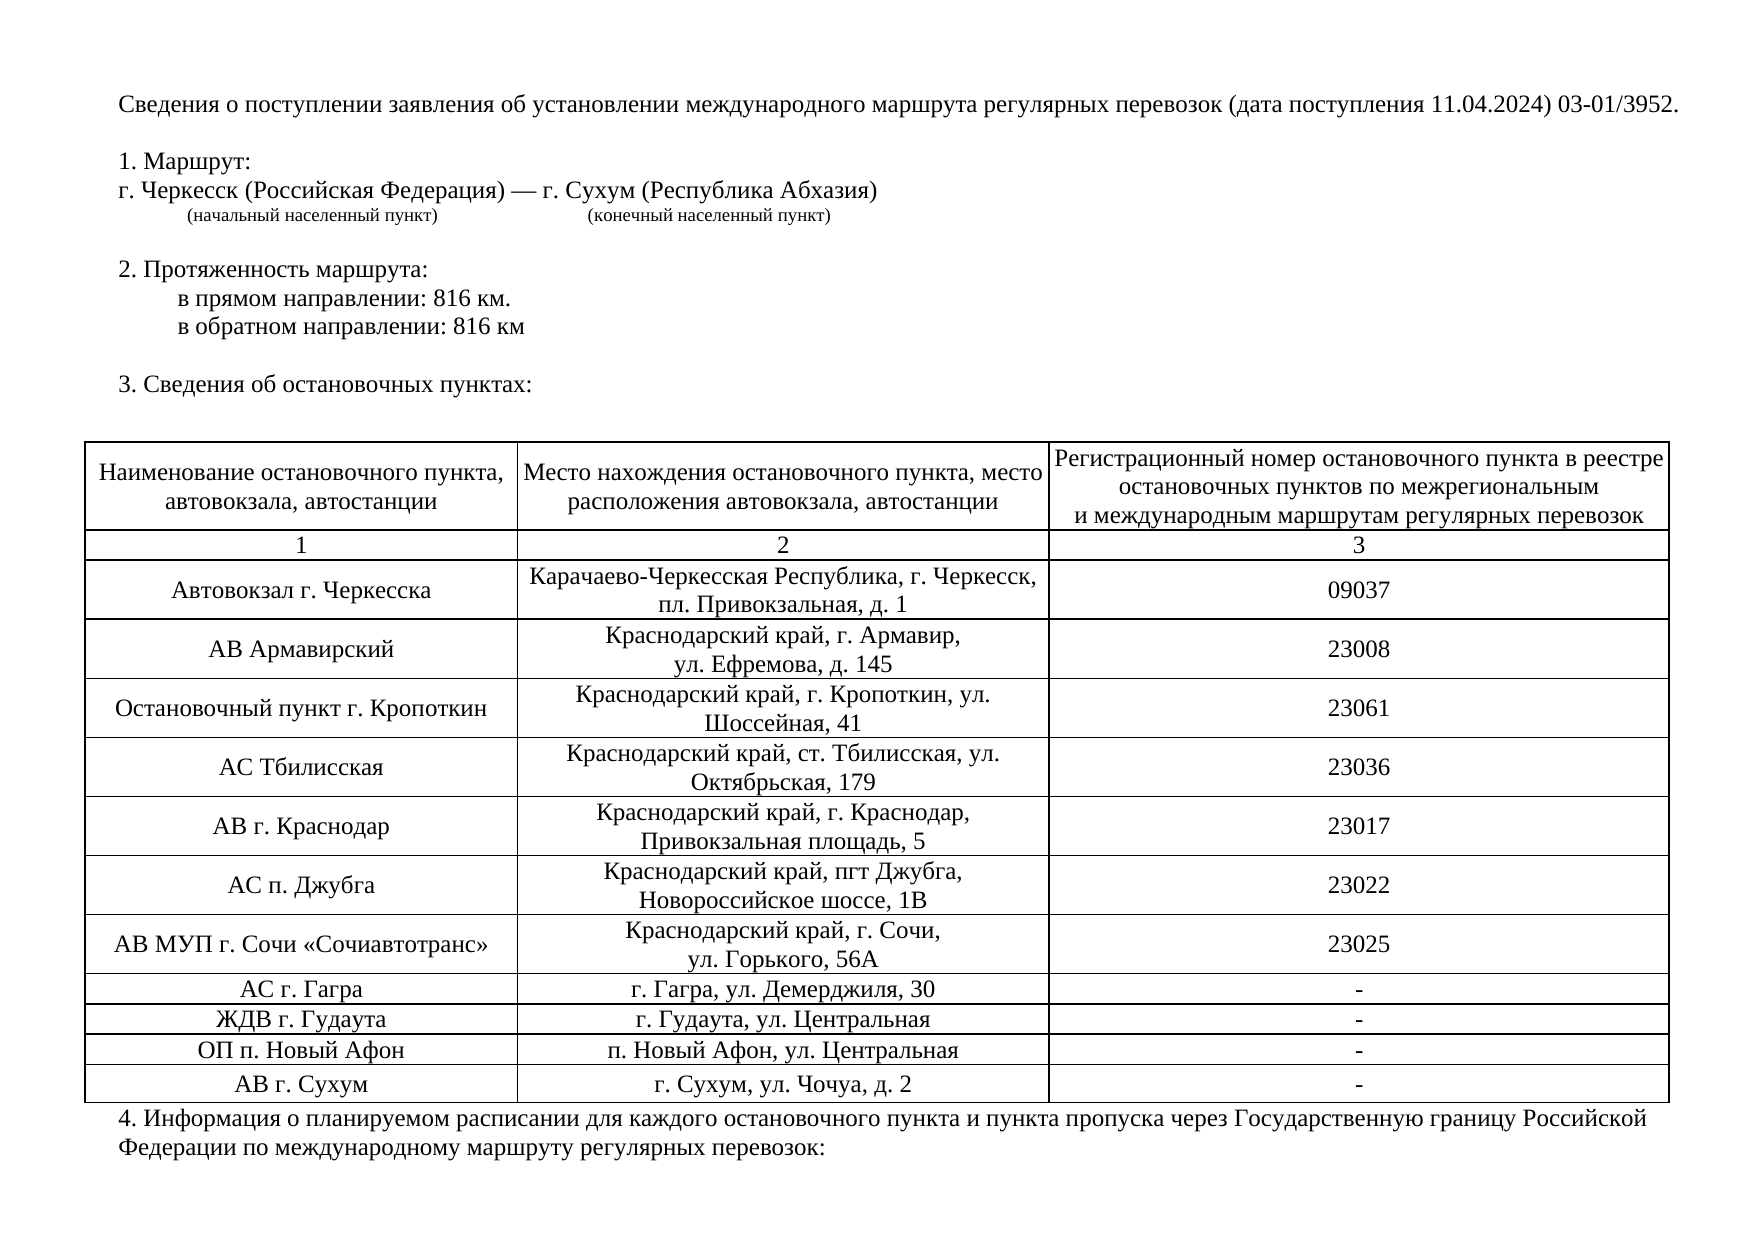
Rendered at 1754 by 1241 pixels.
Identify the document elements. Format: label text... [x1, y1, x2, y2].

text 4. Информация о планируемом расписании для каждого остановочного пункта и пункта пропуска через Государственную границу Российской Федерации по международному маршруту регулярных перевозок: [118, 484, 1695, 1161]
text (начальный населенный пункт) (конечный населенный пункт) [118, 204, 1695, 225]
table_cell ОП п. Новый Афон [86, 1035, 517, 1064]
table_cell 23022 [1050, 856, 1668, 914]
table_cell Автовокзал г. Черкесска [86, 561, 517, 618]
table_cell 23017 [1050, 797, 1668, 854]
table_cell - [1050, 974, 1668, 1003]
table_header Место нахождения остановочного пункта, место расположения автовокзала, автостанции [518, 443, 1048, 529]
table_cell г. Гудаута, ул. Центральная [518, 1005, 1048, 1033]
text 3. Сведения об остановочных пунктах: [118, 369, 1695, 398]
table_cell 2 [518, 531, 1048, 559]
text 2. Протяженность маршрута: [118, 254, 1695, 283]
table_cell АВ МУП г. Сочи «Сочиавтотранс» [86, 915, 517, 973]
table_cell АВ Армавирский [86, 620, 517, 677]
table_header Регистрационный номер остановочного пункта в реестре остановочных пунктов по межрегиональным и международным маршрутам регулярных перевозок [1050, 443, 1668, 529]
table_cell 23008 [1050, 620, 1668, 677]
table_cell г. Сухум, ул. Чочуа, д. 2 [518, 1065, 1048, 1102]
text г. Черкесск (Российская Федерация) — г. Сухум (Республика Абхазия) [118, 175, 1695, 204]
table_cell 1 [86, 531, 517, 559]
table_cell Краснодарский край, г. Сочи, ул. Горького, 56А [518, 915, 1048, 973]
table_cell АС п. Джубга [86, 856, 517, 914]
table_cell АС г. Гагра [86, 974, 517, 1003]
table_cell 09037 [1050, 561, 1668, 618]
table_cell 23025 [1050, 915, 1668, 973]
table_cell - [1050, 1035, 1668, 1064]
table_header Наименование остановочного пункта, автовокзала, автостанции [86, 443, 517, 529]
text Сведения о поступлении заявления об установлении международного маршрута регулярных перевозок (дата поступления 11.04.2024) 03-01/3952. [118, 89, 1695, 117]
text в обратном направлении: 816 км [118, 311, 1695, 340]
table_cell Краснодарский край, г. Армавир, ул. Ефремова, д. 145 [518, 620, 1048, 677]
table_cell АВ г. Краснодар [86, 797, 517, 854]
table_cell п. Новый Афон, ул. Центральная [518, 1035, 1048, 1064]
table_cell Остановочный пункт г. Кропоткин [86, 679, 517, 736]
table_cell - [1050, 1065, 1668, 1102]
table_cell 23036 [1050, 738, 1668, 796]
table_cell АС Тбилисская [86, 738, 517, 796]
table_cell ЖДВ г. Гудаута [86, 1005, 517, 1033]
table_cell Краснодарский край, г. Краснодар, Привокзальная площадь, 5 [518, 797, 1048, 854]
table_cell АВ г. Сухум [86, 1065, 517, 1102]
table_cell 23061 [1050, 679, 1668, 736]
text 1. Маршрут: [118, 146, 1695, 175]
table_cell - [1050, 1005, 1668, 1033]
table_cell 3 [1050, 531, 1668, 559]
table_cell Краснодарский край, ст. Тбилисская, ул. Октябрьская, 179 [518, 738, 1048, 796]
text в прямом направлении: 816 км. [118, 283, 1695, 311]
table_cell Карачаево-Черкесская Республика, г. Черкесск, пл. Привокзальная, д. 1 [518, 561, 1048, 618]
table_cell Краснодарский край, г. Кропоткин, ул. Шоссейная, 41 [518, 679, 1048, 736]
table_cell г. Гагра, ул. Демерджиля, 30 [518, 974, 1048, 1003]
table_cell Краснодарский край, пгт Джубга, Новороссийское шоссе, 1В [518, 856, 1048, 914]
